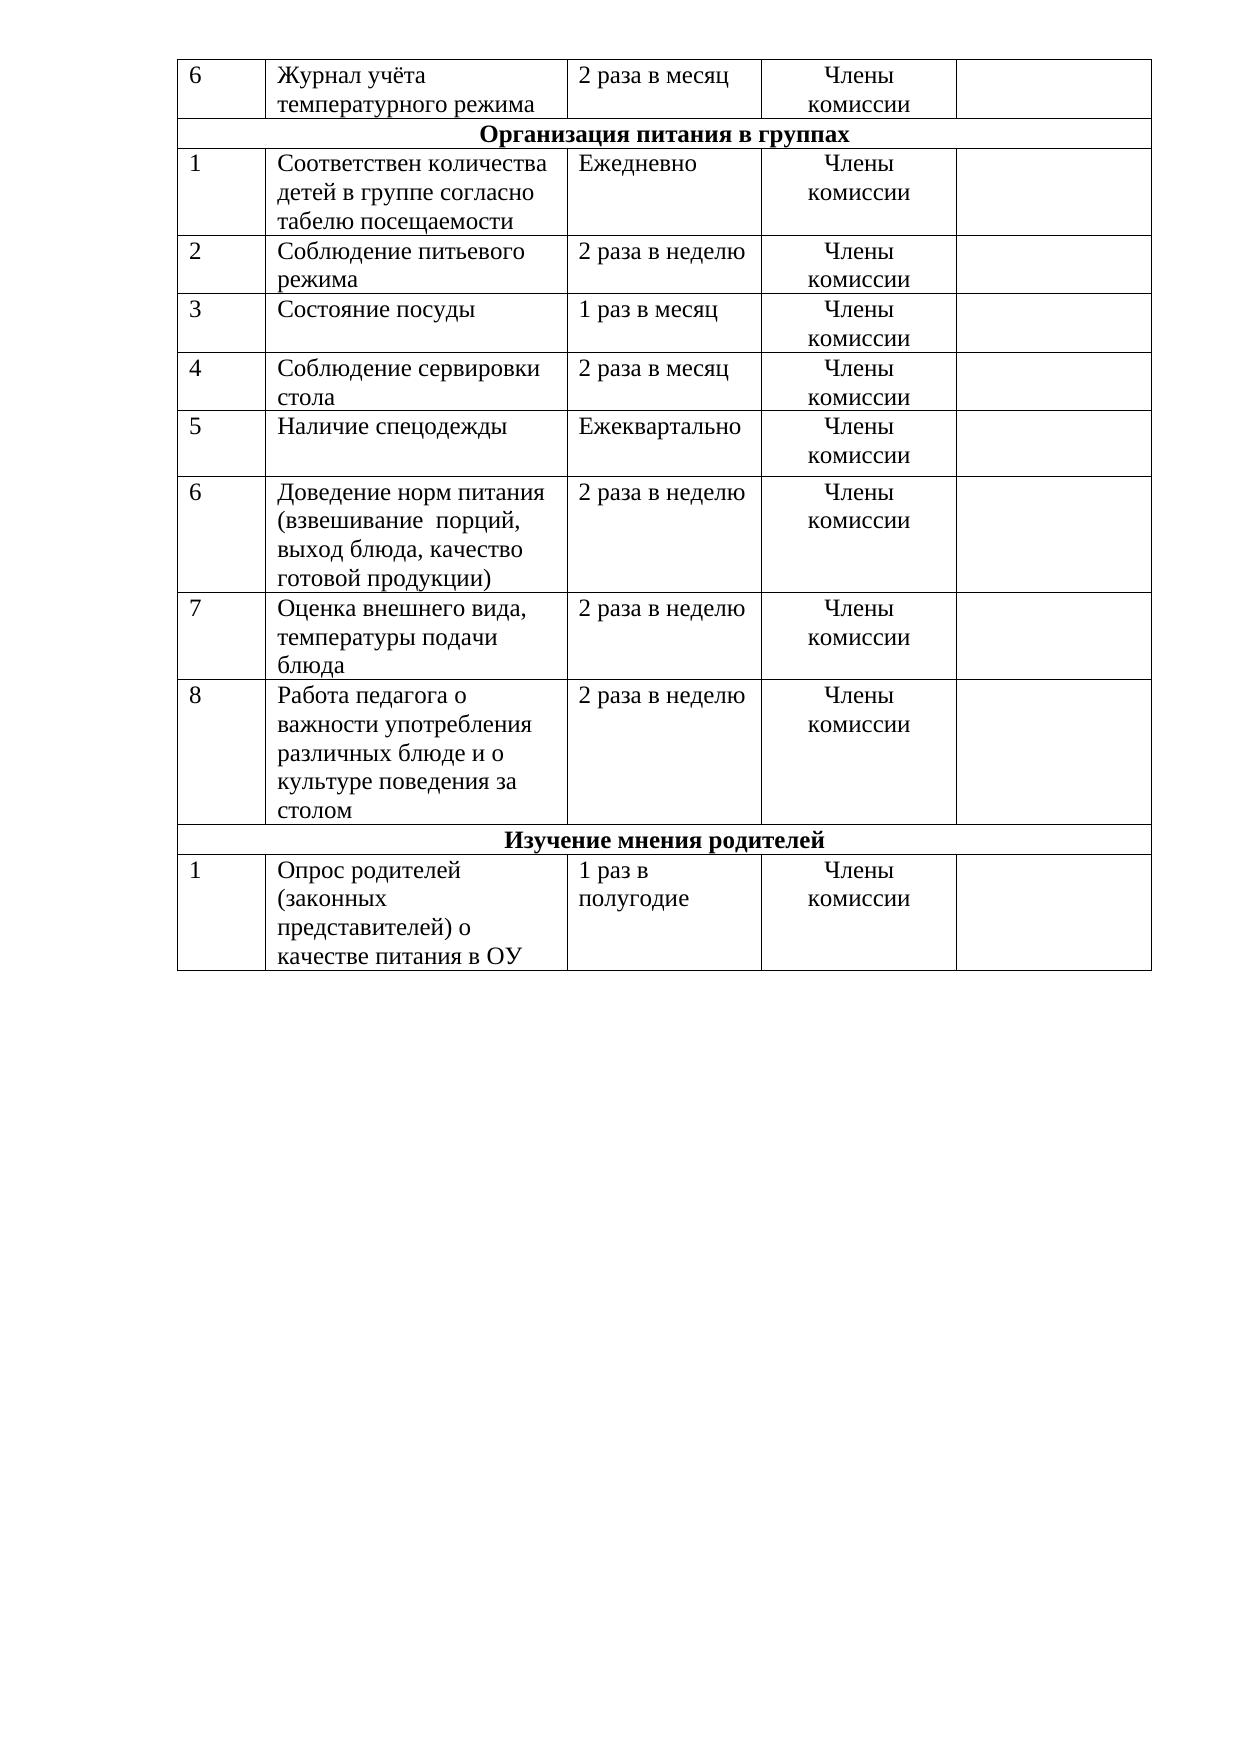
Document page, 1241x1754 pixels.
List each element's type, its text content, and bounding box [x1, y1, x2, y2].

table_cell Доведение норм питания (взвешивание порций, выход блюда, качество готовой продукции) [266, 477, 567, 592]
table_cell 2 раза в месяц [568, 353, 761, 410]
table_cell Ежеквартально [568, 411, 761, 476]
table_cell [957, 411, 1151, 476]
table_cell Организация питания в группах [178, 119, 1151, 147]
table_cell 8 [178, 680, 265, 824]
table_cell Члены комиссии [762, 593, 956, 679]
table_cell 1 раз в полугодие [568, 855, 761, 970]
table_cell [957, 477, 1151, 592]
table_cell Работа педагога о важности употребления различных блюде и о культуре поведения за столом [266, 680, 567, 824]
table_cell Члены комиссии [762, 294, 956, 352]
table_cell Оценка внешнего вида, температуры подачи блюда [266, 593, 567, 679]
table_cell [957, 60, 1151, 118]
table_cell Члены комиссии [762, 236, 956, 293]
table_cell Соблюдение сервировки стола [266, 353, 567, 410]
table_cell 1 [178, 855, 265, 970]
table_cell [957, 855, 1151, 970]
table_cell [957, 353, 1151, 410]
table_cell Состояние посуды [266, 294, 567, 352]
table_cell 2 раза в неделю [568, 477, 761, 592]
table_cell Изучение мнения родителей [178, 825, 1151, 854]
table_cell 7 [178, 593, 265, 679]
table_cell Наличие спецодежды [266, 411, 567, 476]
table_cell [957, 680, 1151, 824]
table_cell Члены комиссии [762, 855, 956, 970]
table_cell 2 раза в месяц [568, 60, 761, 118]
table_cell [957, 593, 1151, 679]
table_cell Соблюдение питьевого режима [266, 236, 567, 293]
table_cell 5 [178, 411, 265, 476]
table_cell 1 [178, 149, 265, 235]
table_cell Члены комиссии [762, 353, 956, 410]
table_cell [957, 236, 1151, 293]
table_cell Соответствен количества детей в группе согласно табелю посещаемости [266, 149, 567, 235]
table_cell Ежедневно [568, 149, 761, 235]
table_cell 1 раз в месяц [568, 294, 761, 352]
table_cell Члены комиссии [762, 477, 956, 592]
table_cell 4 [178, 353, 265, 410]
table_cell 6 [178, 60, 265, 118]
table_cell Журнал учёта температурного режима [266, 60, 567, 118]
table_cell 2 раза в неделю [568, 236, 761, 293]
table_cell Члены комиссии [762, 680, 956, 824]
table_cell [957, 294, 1151, 352]
table_cell Члены комиссии [762, 60, 956, 118]
table_cell Члены комиссии [762, 411, 956, 476]
table_cell Члены комиссии [762, 149, 956, 235]
table_cell Опрос родителей (законных представителей) о качестве питания в ОУ [266, 855, 567, 970]
table_cell 2 [178, 236, 265, 293]
table_cell 3 [178, 294, 265, 352]
table_cell 2 раза в неделю [568, 680, 761, 824]
table_cell 2 раза в неделю [568, 593, 761, 679]
table_cell 6 [178, 477, 265, 592]
table_cell [957, 149, 1151, 235]
